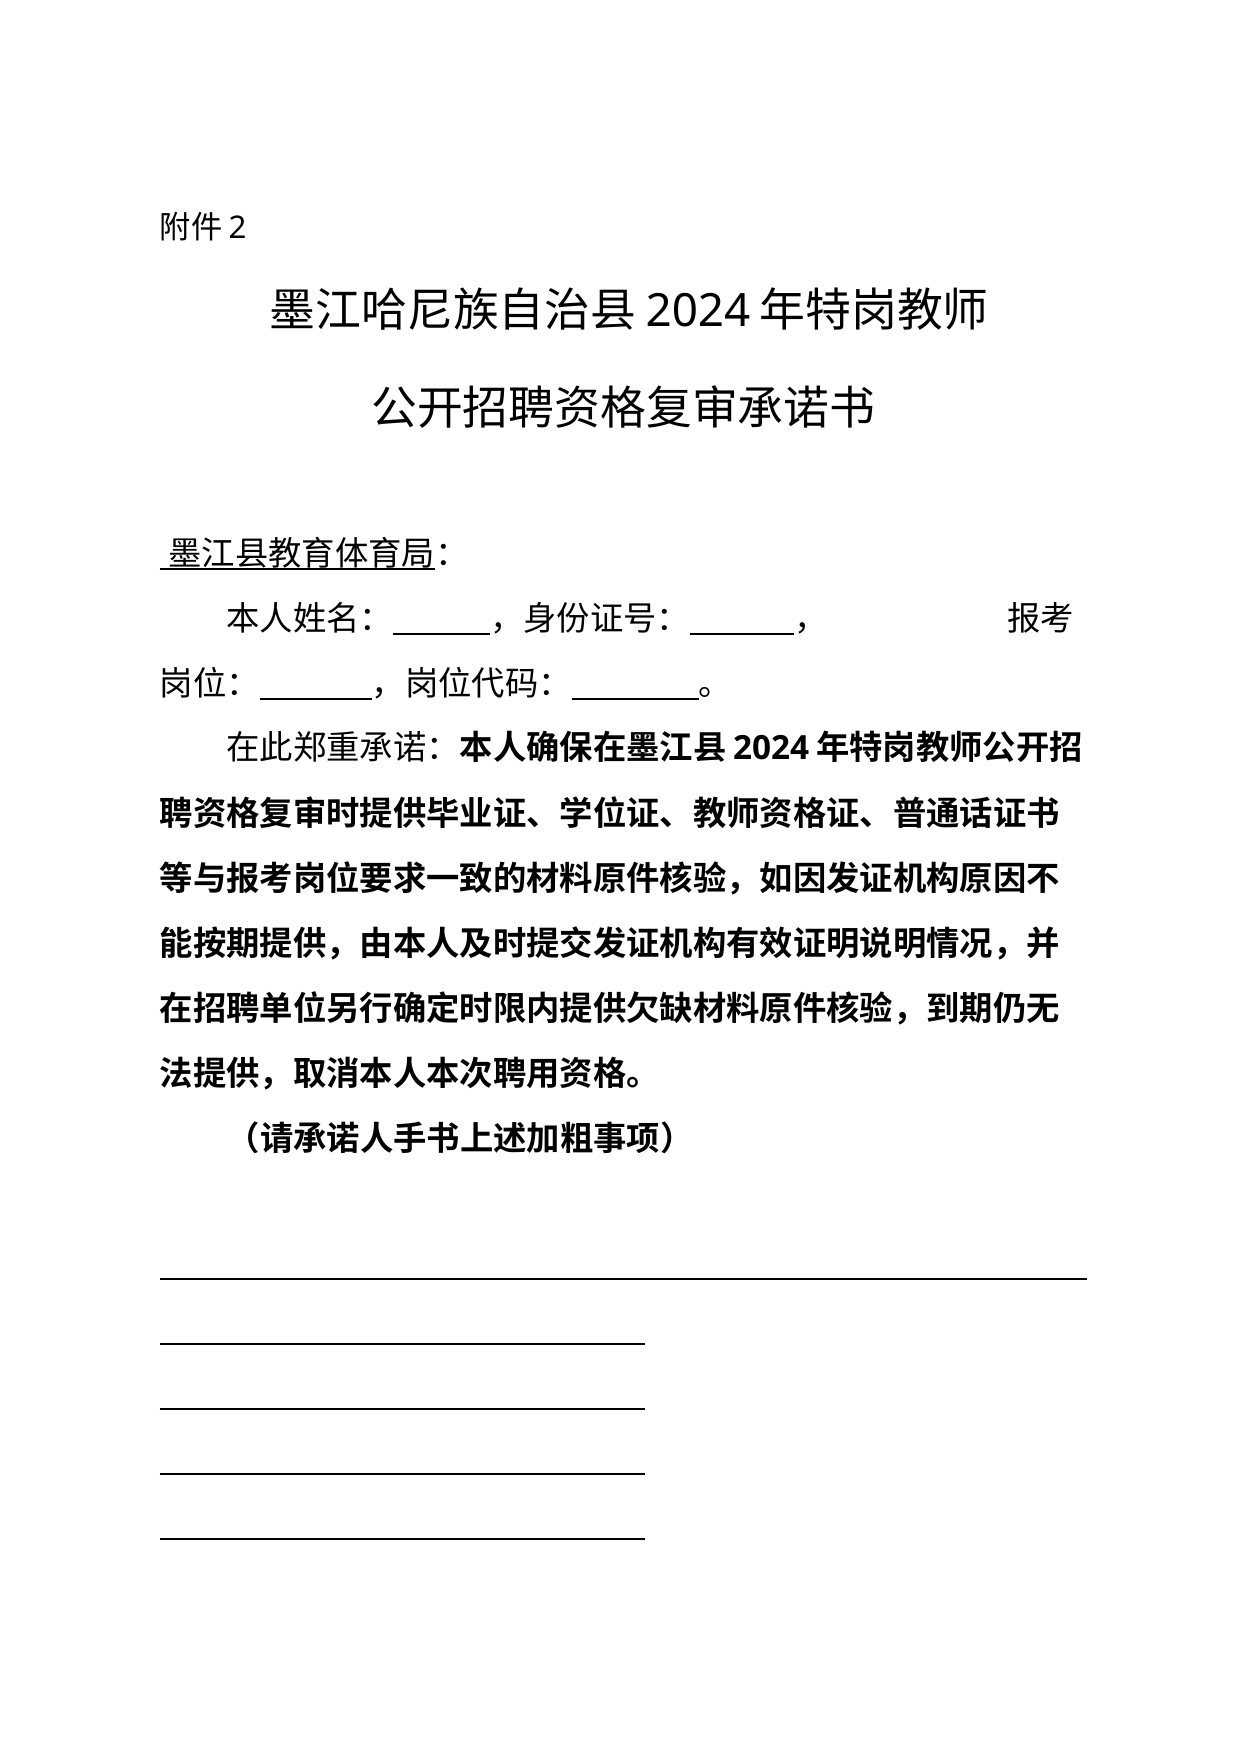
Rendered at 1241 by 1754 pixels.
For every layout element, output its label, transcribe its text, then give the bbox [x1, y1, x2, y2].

text 在此郑重承诺：本人确保在墨江县2024年特岗教师公开招聘资格复审时提供毕业证、学位证、教师资格证、普通话证书等与报考岗位要求一致的材料原件核验，如因发证机构原因不能按期提供，由本人及时提交发证机构有效证明说明情况，并在招聘单位另行确定时限内提供欠缺材料原件核验，到期仍无法提供，取消本人本次聘用资格。 [159, 713, 1087, 1103]
text 本人姓名： ，身份证号： ， 报考岗位： ，岗位代码： 。 [159, 583, 1087, 713]
text 附件2 [159, 193, 1087, 258]
text 墨江哈尼族自治县2024年特岗教师 [159, 258, 1087, 355]
text （请承诺人手书上述加粗事项） [159, 1103, 1087, 1168]
text 墨江县教育体育局： [159, 518, 1087, 583]
text 公开招聘资格复审承诺书 [159, 355, 1087, 453]
